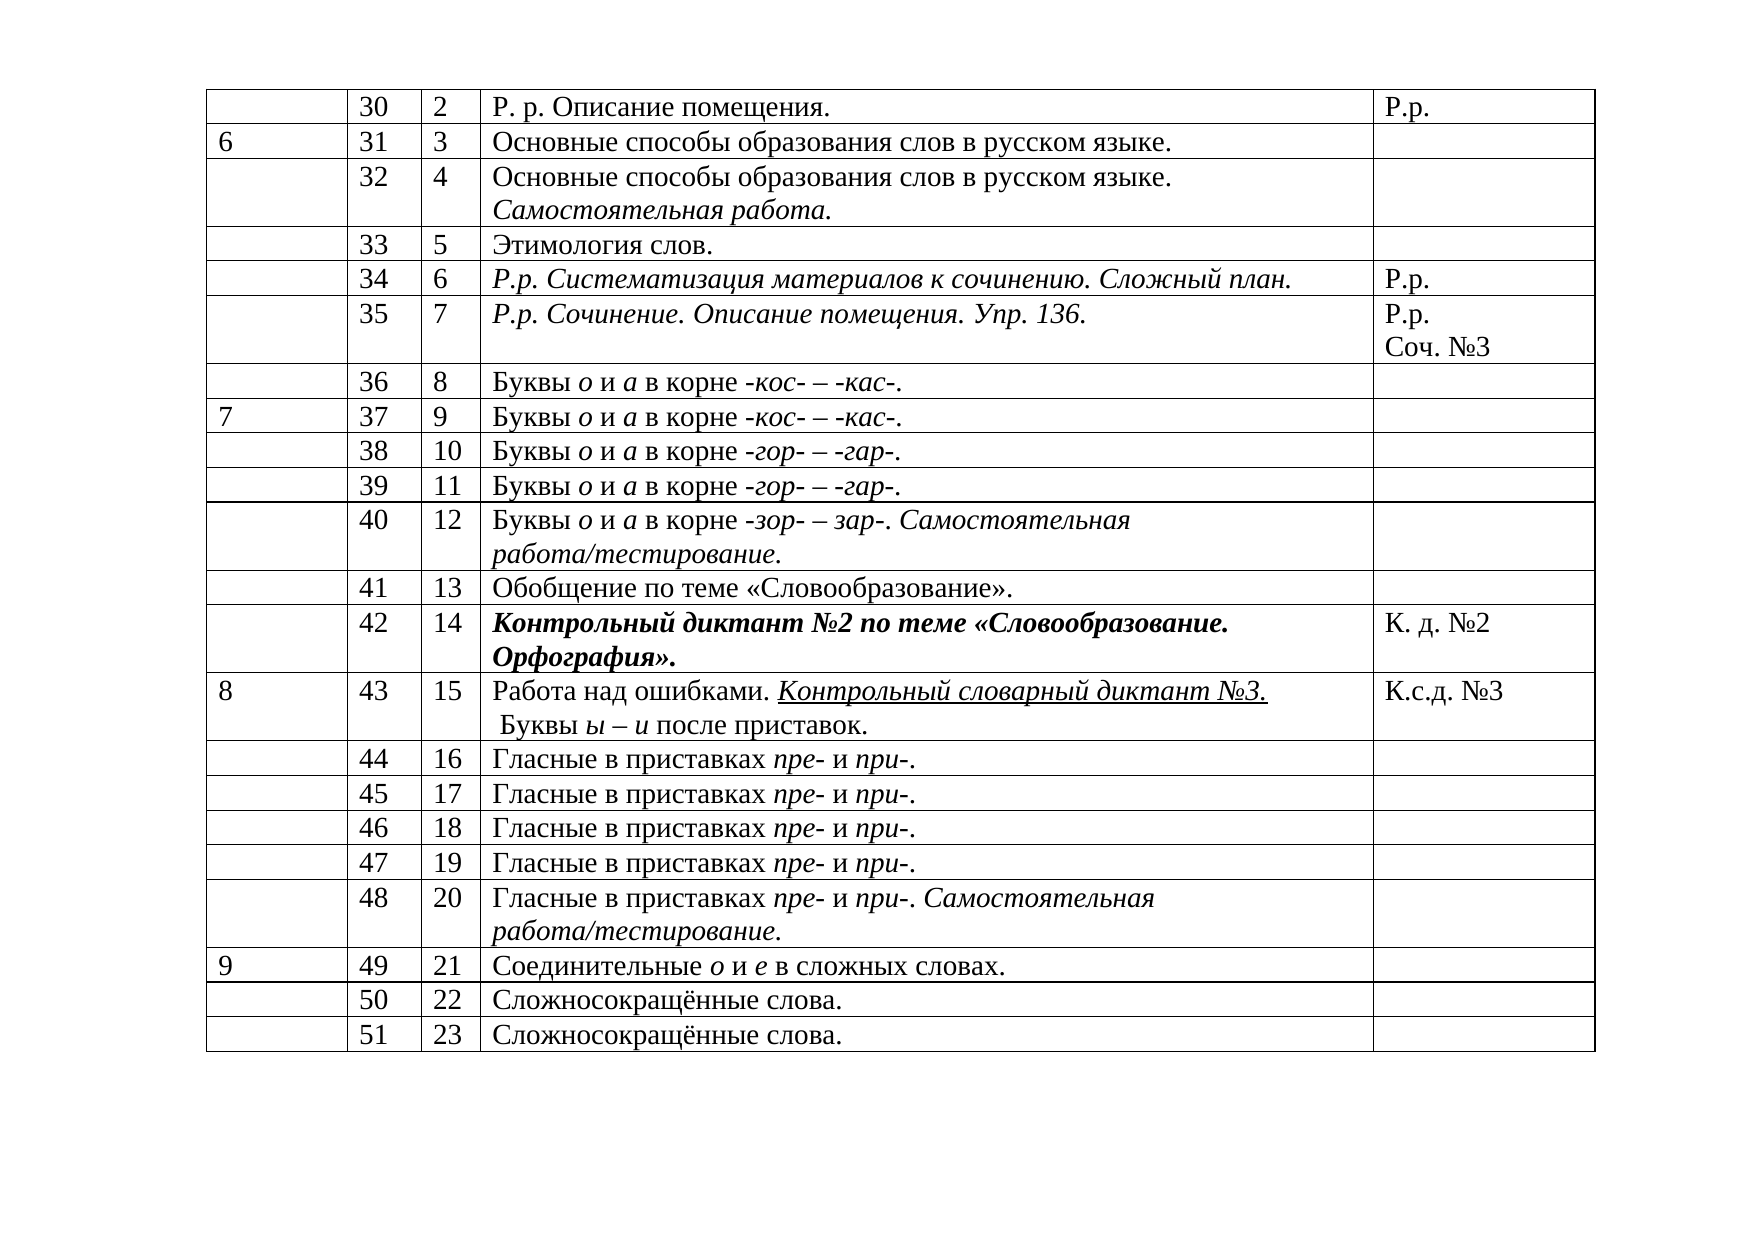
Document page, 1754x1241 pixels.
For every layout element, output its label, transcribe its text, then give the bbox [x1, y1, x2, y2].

table_cell [207, 296, 347, 363]
table_cell [207, 364, 347, 398]
table_cell 9 [422, 399, 480, 432]
table_cell [1374, 741, 1594, 775]
table_cell 47 [348, 845, 421, 879]
table_cell 33 [348, 227, 421, 260]
table_cell Буквы о и а в корне -кос- – -кас-. [481, 364, 1373, 398]
table_cell [207, 468, 347, 501]
table_cell Контрольный диктант №2 по теме «Словообразование. Орфография». [481, 605, 1373, 672]
table_cell 3 [422, 124, 480, 158]
table_cell [207, 880, 347, 947]
table_cell [1374, 983, 1594, 1016]
table_cell 20 [422, 880, 480, 947]
table_cell 19 [422, 845, 480, 879]
table_cell Этимология слов. [481, 227, 1373, 260]
table_cell 50 [348, 983, 421, 1016]
table_cell 37 [348, 399, 421, 432]
table_cell 42 [348, 605, 421, 672]
table_cell 7 [422, 296, 480, 363]
table_cell [1374, 880, 1594, 947]
table_cell Р.р. [1374, 90, 1594, 123]
table_cell 6 [422, 261, 480, 295]
table_cell Сложносокращённые слова. [481, 1017, 1373, 1051]
table_cell [1374, 227, 1594, 260]
table_cell [207, 90, 347, 123]
table_cell [1374, 845, 1594, 879]
table_cell 21 [422, 948, 480, 981]
table_cell К.с.д. №3 [1374, 673, 1594, 740]
table_cell [1374, 1017, 1594, 1051]
table_cell [1374, 468, 1594, 501]
table_cell Буквы о и а в корне -зор- – зар-. Самостоятельная работа/тестирование. [481, 503, 1373, 569]
table_cell [207, 741, 347, 775]
table_cell [1374, 124, 1594, 158]
table_cell 44 [348, 741, 421, 775]
table_cell 12 [422, 503, 480, 569]
table_cell Буквы о и а в корне -гор- – -гар-. [481, 468, 1373, 501]
table_cell [207, 571, 347, 604]
table_cell Гласные в приставках пре- и при-. [481, 776, 1373, 809]
table_cell Основные способы образования слов в русском языке. Самостоятельная работа. [481, 159, 1373, 226]
table_cell [1374, 433, 1594, 467]
table_cell Р.р. Соч. №3 [1374, 296, 1594, 363]
table_cell 43 [348, 673, 421, 740]
table_cell [207, 261, 347, 295]
table_cell 38 [348, 433, 421, 467]
table_cell [207, 433, 347, 467]
table_cell Обобщение по теме «Словообразование». [481, 571, 1373, 604]
table_cell Буквы о и а в корне -гор- – -гар-. [481, 433, 1373, 467]
table_cell Р.р. [1374, 261, 1594, 295]
table_cell [1374, 159, 1594, 226]
table_cell Р.р. Сочинение. Описание помещения. Упр. 136. [481, 296, 1373, 363]
table_cell Гласные в приставках пре- и при-. Самостоятельная работа/тестирование. [481, 880, 1373, 947]
table_cell 36 [348, 364, 421, 398]
table_cell Основные способы образования слов в русском языке. [481, 124, 1373, 158]
table_cell 16 [422, 741, 480, 775]
table_cell 51 [348, 1017, 421, 1051]
table_cell 17 [422, 776, 480, 809]
table_cell [207, 845, 347, 879]
table_cell 41 [348, 571, 421, 604]
table_cell 31 [348, 124, 421, 158]
table_cell [1374, 571, 1594, 604]
table_cell 35 [348, 296, 421, 363]
table_cell [1374, 811, 1594, 844]
table_cell Буквы о и а в корне -кос- – -кас-. [481, 399, 1373, 432]
table_cell 4 [422, 159, 480, 226]
table_cell 22 [422, 983, 480, 1016]
table_cell [207, 159, 347, 226]
table_cell 7 [207, 399, 347, 432]
table_cell [1374, 503, 1594, 569]
table_cell 6 [207, 124, 347, 158]
table_cell 18 [422, 811, 480, 844]
table_cell [207, 503, 347, 569]
table_cell 45 [348, 776, 421, 809]
table_cell [207, 983, 347, 1016]
table_cell Работа над ошибками. Контрольный словарный диктант №3. Буквы ы – и после приставок. [481, 673, 1373, 740]
table_cell [207, 811, 347, 844]
table_cell 10 [422, 433, 480, 467]
table_cell Р.р. Систематизация материалов к сочинению. Сложный план. [481, 261, 1373, 295]
table_cell 14 [422, 605, 480, 672]
table_cell 8 [207, 673, 347, 740]
table_cell Гласные в приставках пре- и при-. [481, 845, 1373, 879]
table_cell [1374, 364, 1594, 398]
table_cell 34 [348, 261, 421, 295]
table_cell 13 [422, 571, 480, 604]
table_cell 39 [348, 468, 421, 501]
table_cell К. д. №2 [1374, 605, 1594, 672]
table_cell 15 [422, 673, 480, 740]
table_cell [1374, 399, 1594, 432]
table_cell 11 [422, 468, 480, 501]
table_cell 40 [348, 503, 421, 569]
table_cell [1374, 948, 1594, 981]
table_cell 49 [348, 948, 421, 981]
table_cell Гласные в приставках пре- и при-. [481, 741, 1373, 775]
table_cell 5 [422, 227, 480, 260]
table_cell [1374, 776, 1594, 809]
table_cell Р. р. Описание помещения. [481, 90, 1373, 123]
table_cell [207, 776, 347, 809]
table_cell 48 [348, 880, 421, 947]
table_cell [207, 605, 347, 672]
table_cell [207, 227, 347, 260]
table_cell Сложносокращённые слова. [481, 983, 1373, 1016]
table_cell 46 [348, 811, 421, 844]
table_cell 9 [207, 948, 347, 981]
table_cell 23 [422, 1017, 480, 1051]
table_cell 8 [422, 364, 480, 398]
table_cell [207, 1017, 347, 1051]
table_cell 30 [348, 90, 421, 123]
table_cell Соединительные о и е в сложных словах. [481, 948, 1373, 981]
table_cell 32 [348, 159, 421, 226]
table_cell 2 [422, 90, 480, 123]
table_cell Гласные в приставках пре- и при-. [481, 811, 1373, 844]
